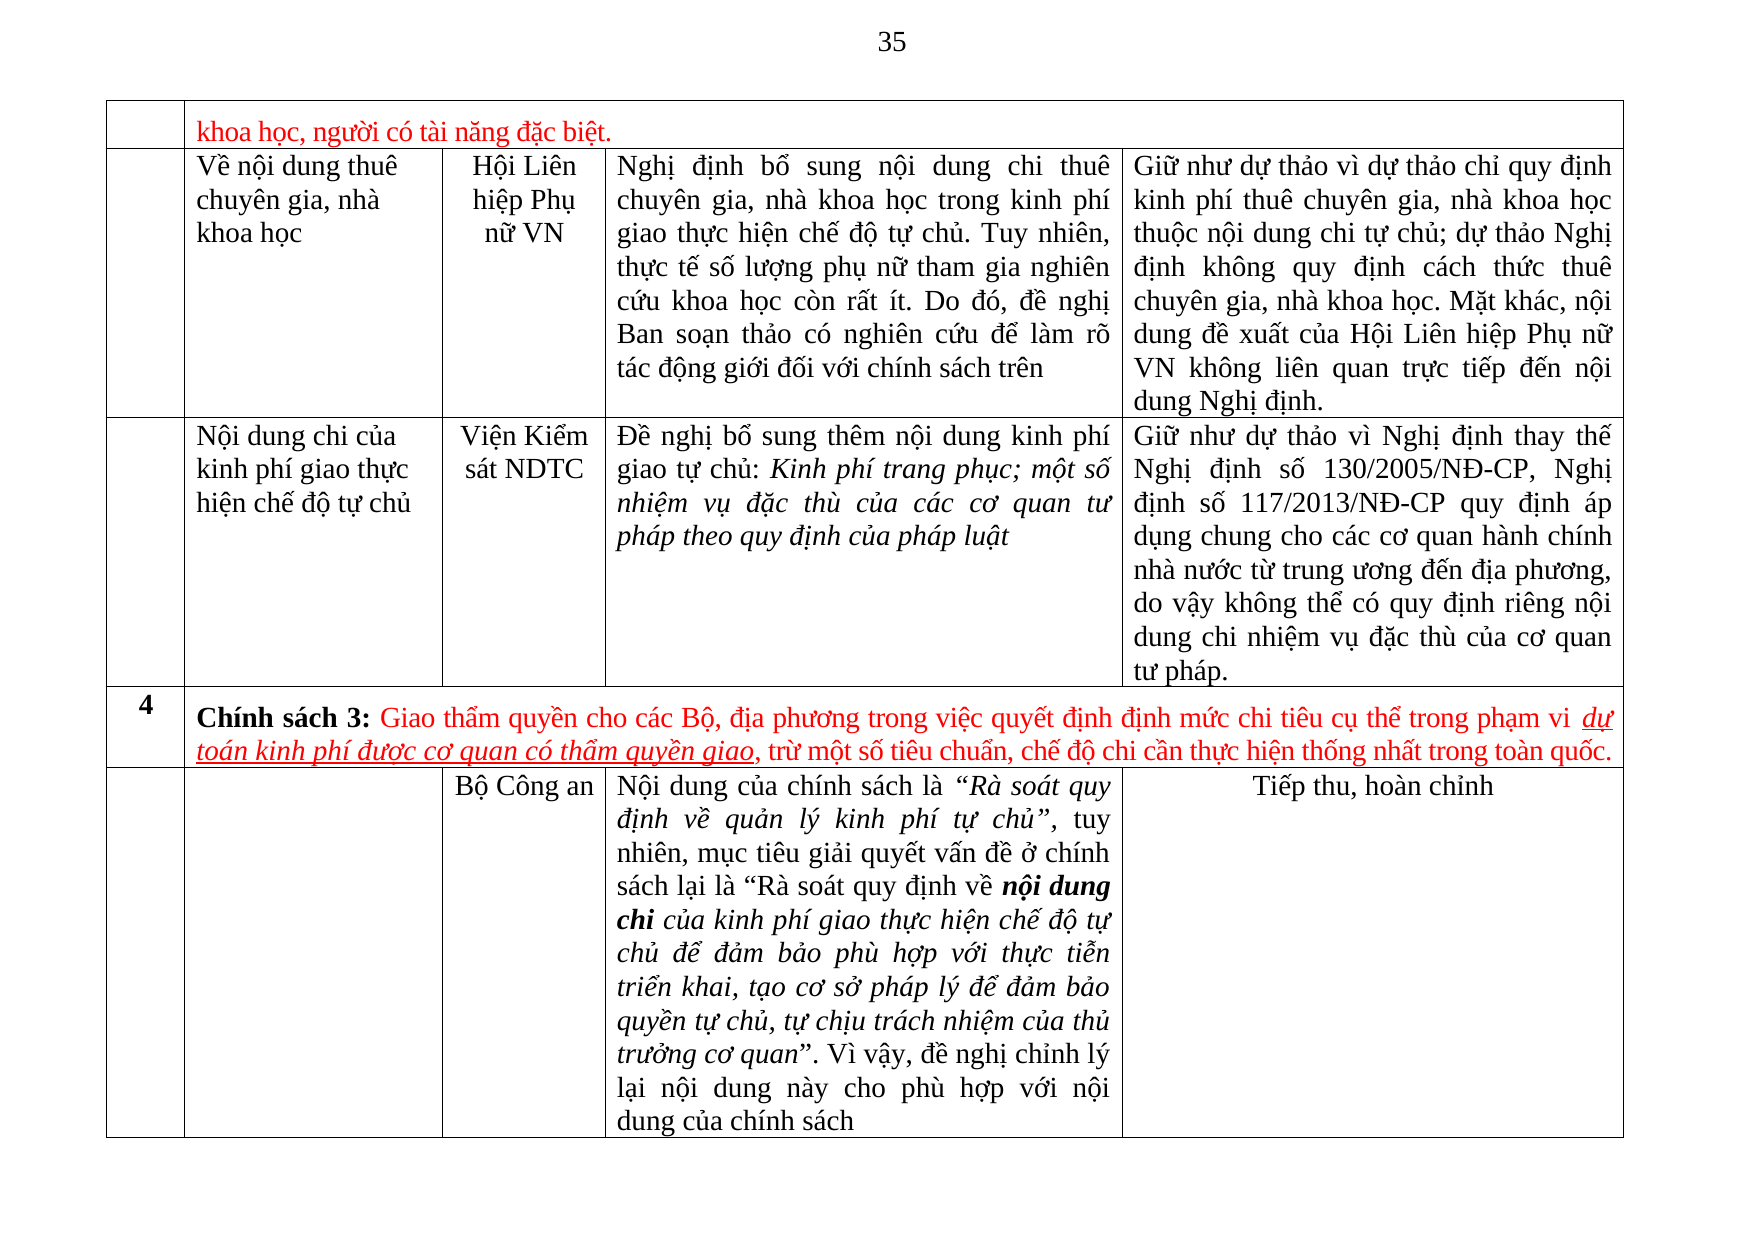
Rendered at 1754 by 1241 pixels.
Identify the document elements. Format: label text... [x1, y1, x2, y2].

table_cell Chính sách 3: Giao thẩm quyền cho các Bộ, địa phương trong việc quyết định định mức chi tiêu cụ thể trong phạm vi dự toán kinh phí được cơ quan có thẩm quyền giao, trừ một số tiêu chuẩn, chế độ chi cần thực hiện thống nhất trong toàn quốc. [185, 687, 1623, 767]
table_cell Tiếp thu, hoàn chỉnh [1123, 768, 1623, 1137]
table_cell Hội Liên hiệp Phụ nữ VN [443, 149, 605, 417]
table_cell [107, 418, 184, 686]
table_cell Giữ như dự thảo vì dự thảo chỉ quy định kinh phí thuê chuyên gia, nhà khoa học thuộc nội dung chi tự chủ; dự thảo Nghị định không quy định cách thức thuê chuyên gia, nhà khoa học. Mặt khác, nội dung đề xuất của Hội Liên hiệp Phụ nữ VN không liên quan trực tiếp đến nội dung Nghị định. [1123, 149, 1623, 417]
table_cell Bộ Công an [443, 768, 605, 1137]
table_cell [107, 768, 184, 1137]
table_cell [107, 149, 184, 417]
table_cell Nội dung chi của kinh phí giao thực hiện chế độ tự chủ [185, 418, 442, 686]
table_cell Về nội dung thuê chuyên gia, nhà khoa học [185, 149, 442, 417]
table_cell Nội dung của chính sách là “Rà soát quy định về quản lý kinh phí tự chủ”, tuy nhiên, mục tiêu giải quyết vấn đề ở chính sách lại là “Rà soát quy định về nội dung chi của kinh phí giao thực hiện chế độ tự chủ để đảm bảo phù hợp với thực tiễn triển khai, tạo cơ sở pháp lý để đảm bảo quyền tự chủ, tự chịu trách nhiệm của thủ trưởng cơ quan”. Vì vậy, đề nghị chỉnh lý lại nội dung này cho phù hợp với nội dung của chính sách [606, 768, 1122, 1137]
table_cell Đề nghị bổ sung thêm nội dung kinh phí giao tự chủ: Kinh phí trang phục; một số nhiệm vụ đặc thù của các cơ quan tư pháp theo quy định của pháp luật [606, 418, 1122, 686]
table_cell Nghị định bổ sung nội dung chi thuê chuyên gia, nhà khoa học trong kinh phí giao thực hiện chế độ tự chủ. Tuy nhiên, thực tế số lượng phụ nữ tham gia nghiên cứu khoa học còn rất ít. Do đó, đề nghị Ban soạn thảo có nghiên cứu để làm rõ tác động giới đối với chính sách trên [606, 149, 1122, 417]
table_cell 3 [107, 101, 184, 147]
table_cell 4 [107, 687, 184, 767]
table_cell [185, 101, 1623, 147]
table_cell Giữ như dự thảo vì Nghị định thay thế Nghị định số 130/2005/NĐ-CP, Nghị định số 117/2013/NĐ-CP quy định áp dụng chung cho các cơ quan hành chính nhà nước từ trung ương đến địa phương, do vậy không thể có quy định riêng nội dung chi nhiệm vụ đặc thù của cơ quan tư pháp. [1123, 418, 1623, 686]
table_cell [185, 768, 442, 1137]
table_cell Viện Kiểm sát NDTC [443, 418, 605, 686]
